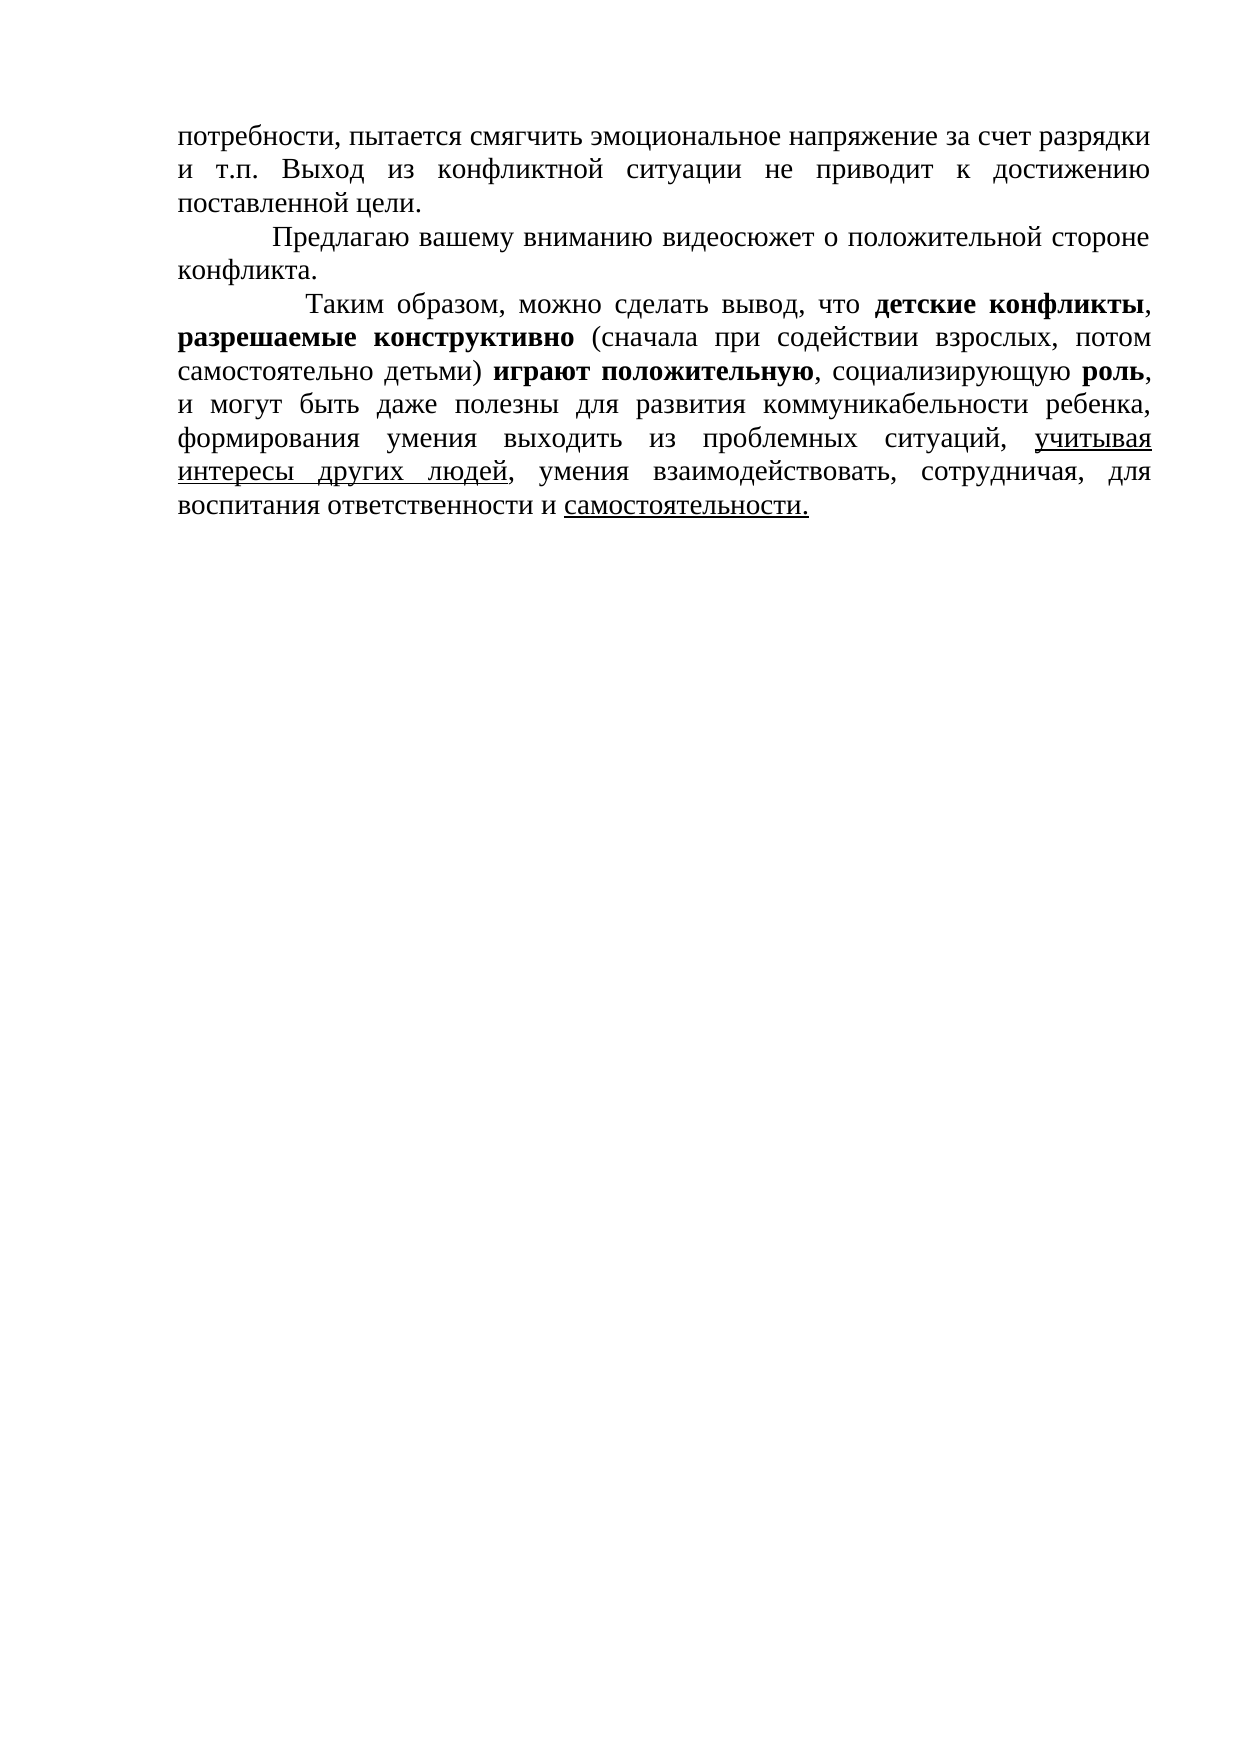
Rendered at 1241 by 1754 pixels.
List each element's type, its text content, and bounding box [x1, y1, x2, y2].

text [177, 118, 1152, 219]
text Таким образом, можно сделать вывод, что детские конфликты, разрешаемые конструктивно (сначала при содействии взрослых, потом самостоятельно детьми) играют положительную, социализирующую роль, и могут быть даже полезны для развития коммуникабельности ребенка, формирования умения выходить из проблемных ситуаций, учитывая интересы других людей, умения взаимодействовать, сотрудничая, для воспитания ответственности и самостоятельности. [177, 286, 1152, 521]
text Предлагаю вашему вниманию видеосюжет о положительной стороне конфликта. [177, 219, 1152, 286]
